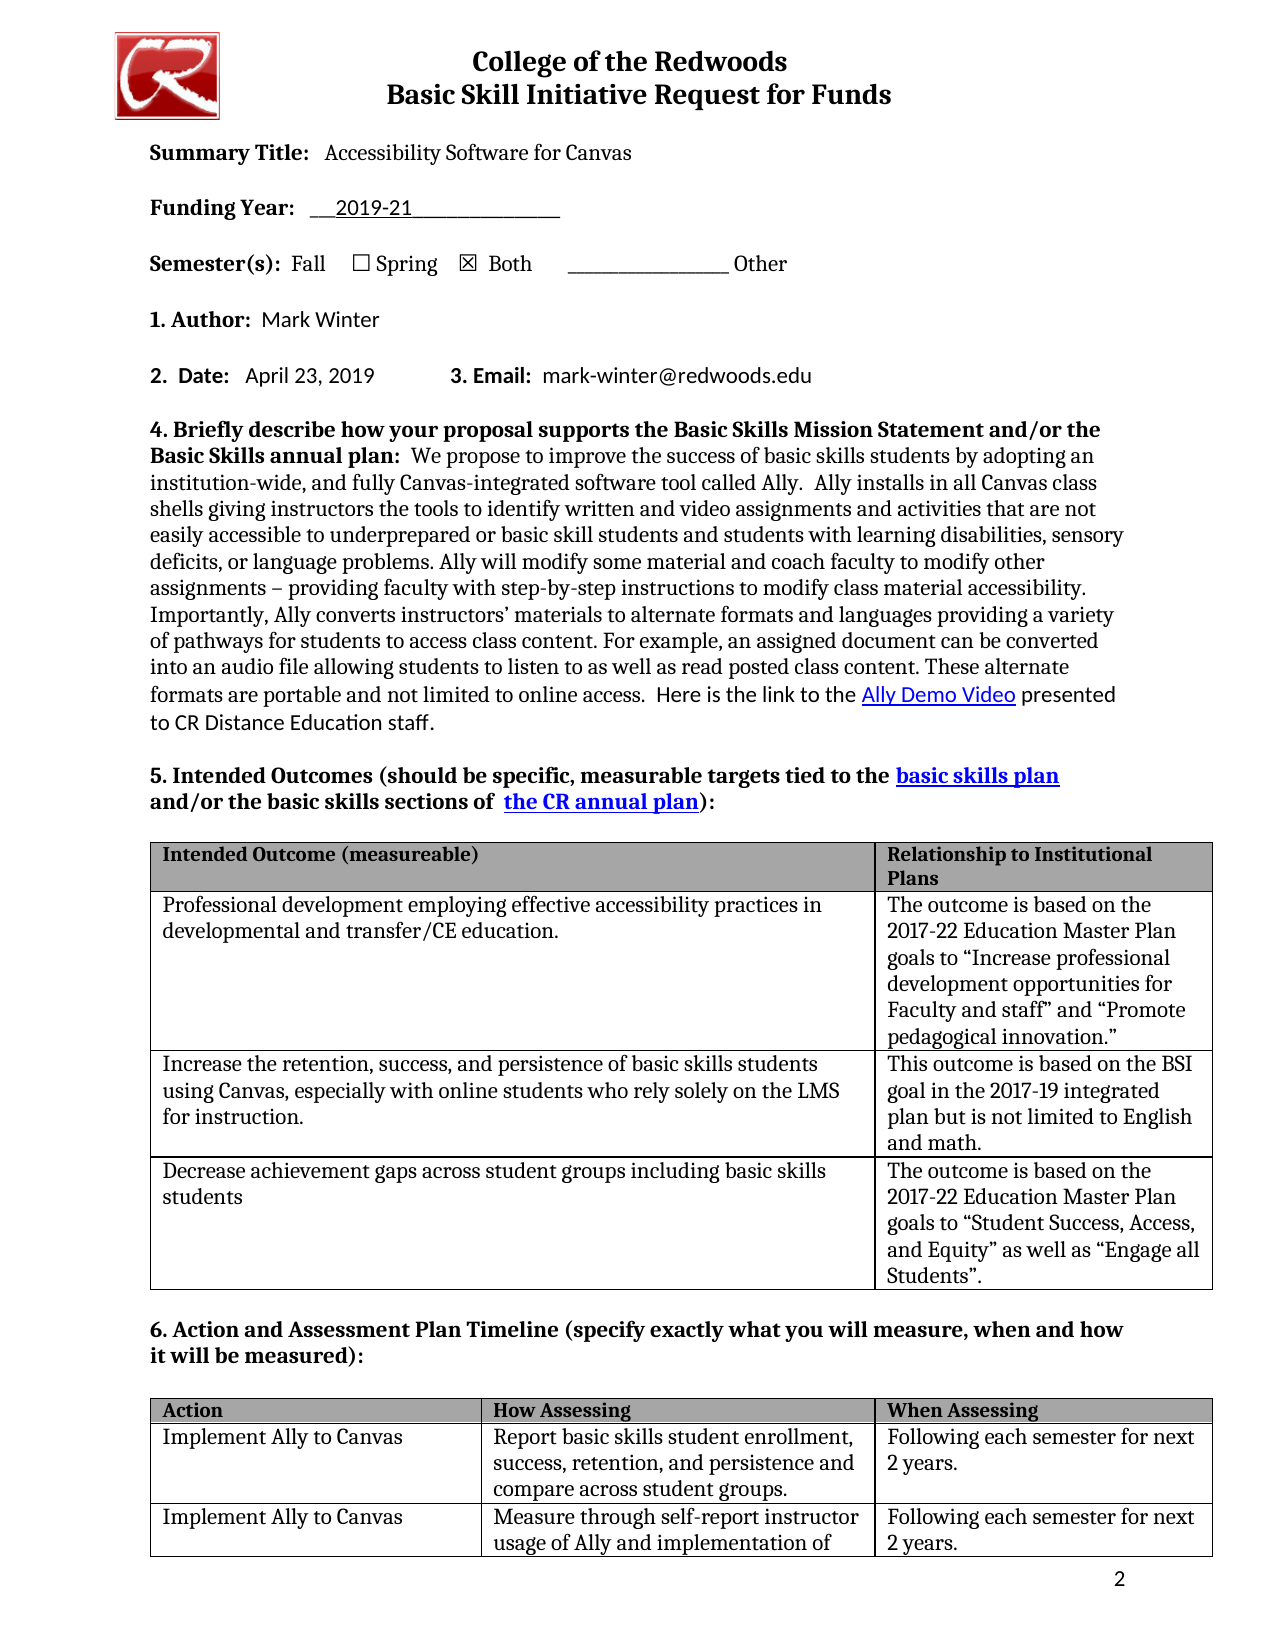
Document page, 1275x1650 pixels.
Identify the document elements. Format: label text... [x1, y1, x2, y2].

table_cell This outcome is based on the BSI goal in the 2017-19 integrated plan but is not limited to English and math. [876, 1051, 1212, 1156]
table_header Intended Outcome (measureable) [151, 843, 874, 891]
picture [114, 32, 220, 120]
table_cell Following each semester for next 2 years. [876, 1424, 1212, 1502]
table_header When Assessing [876, 1399, 1212, 1422]
text Semester(s): Fall Spring Both ___________________ Other 1. Author: [150, 221, 1125, 361]
table_cell The outcome is based on the 2017-22 Education Master Plan goals to “Increase professional development opportunities for Faculty and staff” and “Promote pedagogical innovation.” [876, 892, 1212, 1050]
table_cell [876, 1504, 1212, 1556]
text 2. Date: 3. Email: [150, 361, 1125, 417]
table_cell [151, 1504, 481, 1556]
text 4. Briefly describe how your proposal supports the Basic Skills Mission Statement and/or the Basic Skills annual plan: We propose to improve the success of basic skills students by adopting an institution-wide, and fully Canvas-integrated software tool called Ally. Here is the link to the Ally Demo Video presented to CR Distance Education staff. [150, 417, 1125, 736]
text 5. Intended Outcomes (should be specific, measurable targets tied to the basic skills plan and/or the basic skills sections of the CR annual plan): [150, 763, 1125, 816]
text 6. Action and Assessment Plan Timeline (specify exactly what you will measure, when and how it will be measured): [150, 1290, 1125, 1397]
table_cell Implement Ally to Canvas [151, 1424, 481, 1502]
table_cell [482, 1504, 874, 1556]
table_header Action [151, 1399, 481, 1422]
table_header Relationship to Institutional Plans [876, 843, 1212, 891]
table_cell Professional development employing effective accessibility practices in developmental and transfer/CE education. [151, 892, 874, 1050]
table_header How Assessing [482, 1399, 874, 1422]
table_cell Increase the retention, success, and persistence of basic skills students using Canvas, especially with online students who rely solely on the LMS for instruction. [151, 1051, 874, 1156]
table_cell Decrease achievement gaps across student groups including basic skills students [151, 1158, 874, 1289]
text Summary Title: Funding Year: ___2019-21_____________ [150, 140, 1125, 221]
table_cell Report basic skills student enrollment, success, retention, and persistence and compare across student groups. [482, 1424, 874, 1502]
table_cell The outcome is based on the 2017-22 Education Master Plan goals to “Student Success, Access, and Equity” as well as “Engage all Students”. [876, 1158, 1212, 1289]
